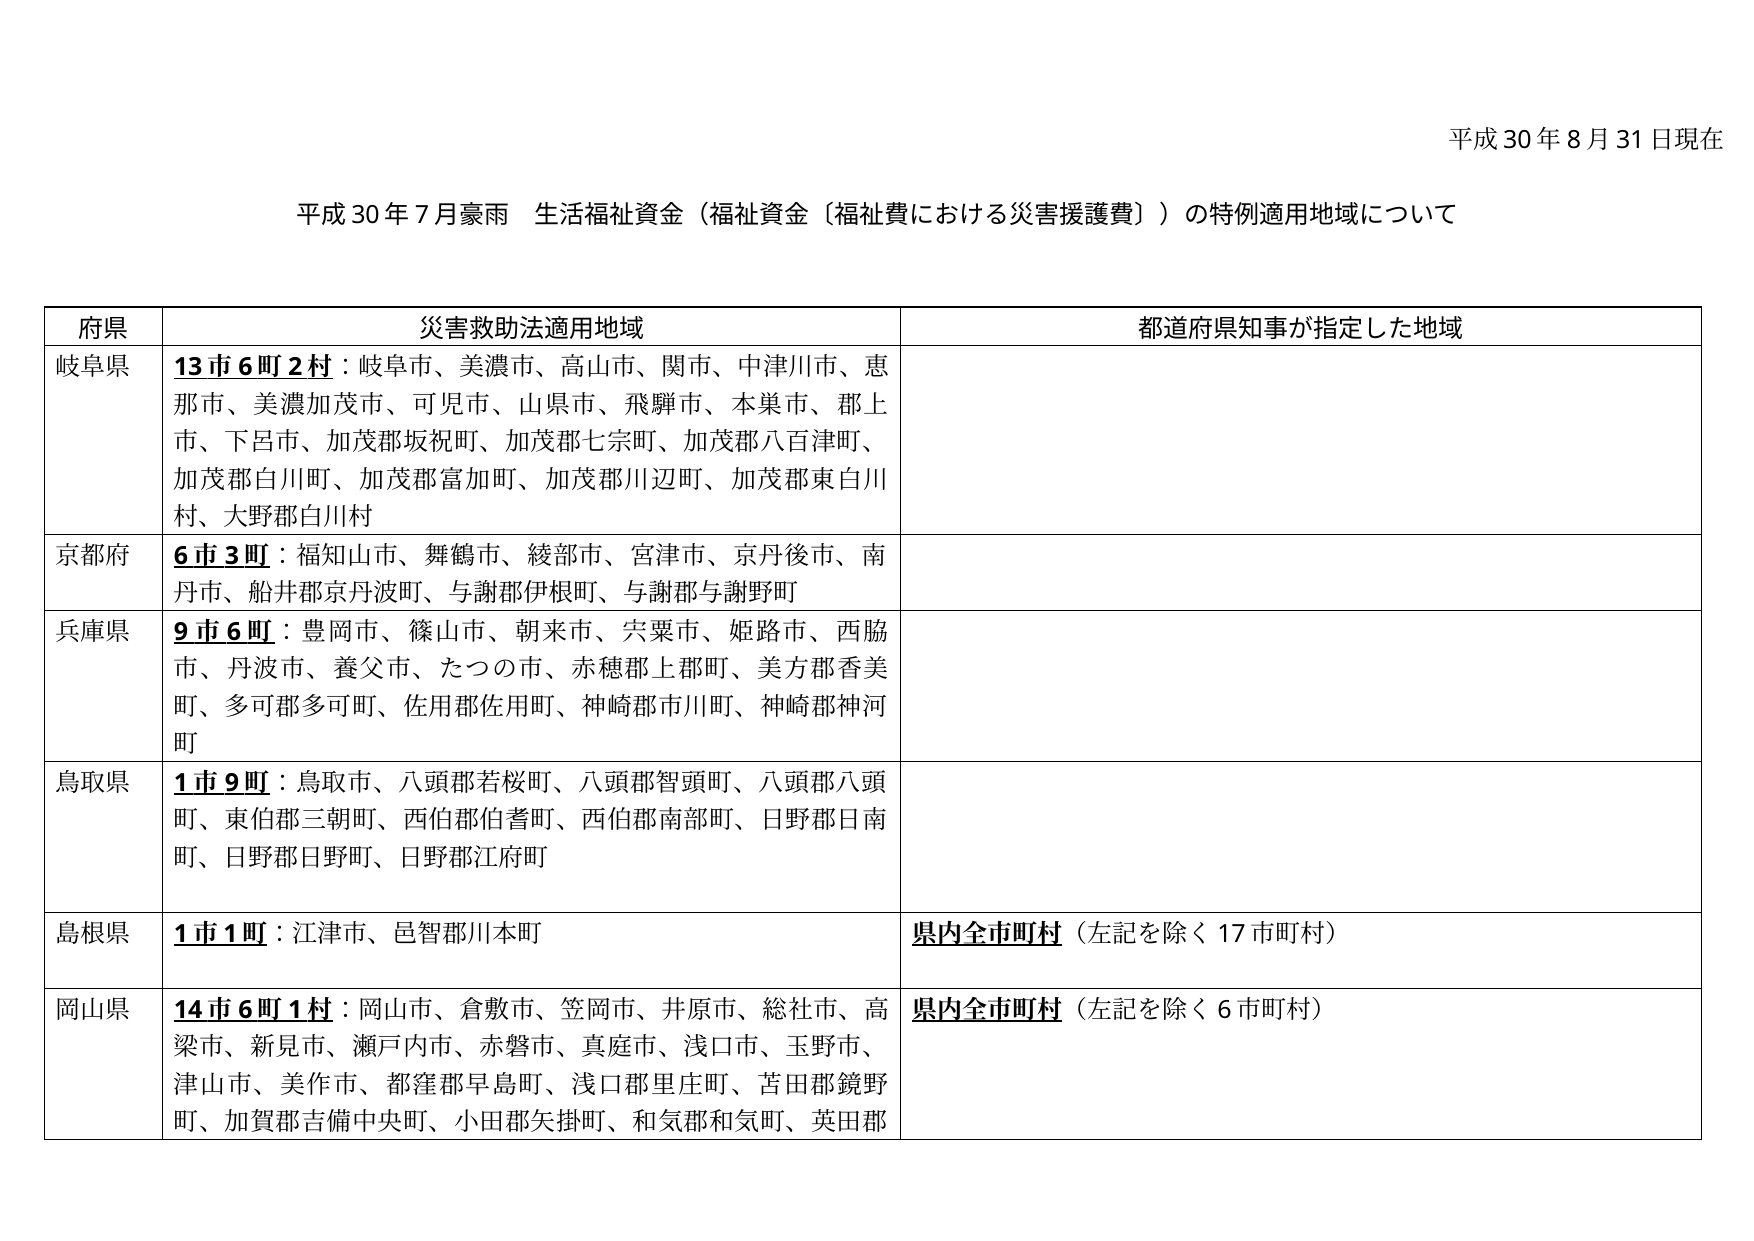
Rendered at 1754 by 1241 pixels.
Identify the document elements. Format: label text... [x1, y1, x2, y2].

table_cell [163, 989, 900, 1139]
table_cell [901, 611, 1701, 761]
table_cell 6市3町：福知山市、舞鶴市、綾部市、宮津市、京丹後市、南丹市、船井郡京丹波町、与謝郡伊根町、与謝郡与謝野町 [163, 535, 900, 610]
table_cell 島根県 [45, 913, 162, 988]
table_header 都道府県知事が指定した地域 [901, 308, 1701, 345]
table_cell 9市6町：豊岡市、篠山市、朝来市、宍粟市、姫路市、西脇市、丹波市、養父市、たつの市、赤穂郡上郡町、美方郡香美町、多可郡多可町、佐用郡佐用町、神崎郡市川町、神崎郡神河町 [163, 611, 900, 761]
table_cell 兵庫県 [45, 611, 162, 761]
table_cell [901, 346, 1701, 534]
table_cell 岡山県 [45, 989, 162, 1139]
table_cell 1市9町：鳥取市、八頭郡若桜町、八頭郡智頭町、八頭郡八頭町、東伯郡三朝町、西伯郡伯耆町、西伯郡南部町、日野郡日南町、日野郡日野町、日野郡江府町 [163, 762, 900, 912]
table_cell 京都府 [45, 535, 162, 610]
table_cell 岐阜県 [45, 346, 162, 534]
table_cell 県内全市町村（左記を除く17市町村） [901, 913, 1701, 988]
text 平成30年8月31日現在 [29, 119, 1724, 156]
table_cell 13市6町2村：岐阜市、美濃市、高山市、関市、中津川市、恵那市、美濃加茂市、可児市、山県市、飛騨市、本巣市、郡上市、下呂市、加茂郡坂祝町、加茂郡七宗町、加茂郡八百津町、加茂郡白川町、加茂郡富加町、加茂郡川辺町、加茂郡東白川村、大野郡白川村 [163, 346, 900, 534]
table_cell [901, 535, 1701, 610]
text 平成30年7月豪雨 生活福祉資金（福祉資金〔福祉費における災害援護費〕）の特例適用地域について [29, 194, 1724, 231]
table_header 府県 [45, 308, 162, 345]
table_header 災害救助法適用地域 [163, 308, 900, 345]
table_cell 県内全市町村（左記を除く6市町村） [901, 989, 1701, 1139]
table_cell [901, 762, 1701, 912]
table_cell 鳥取県 [45, 762, 162, 912]
table_cell 1市1町：江津市、邑智郡川本町 [163, 913, 900, 988]
